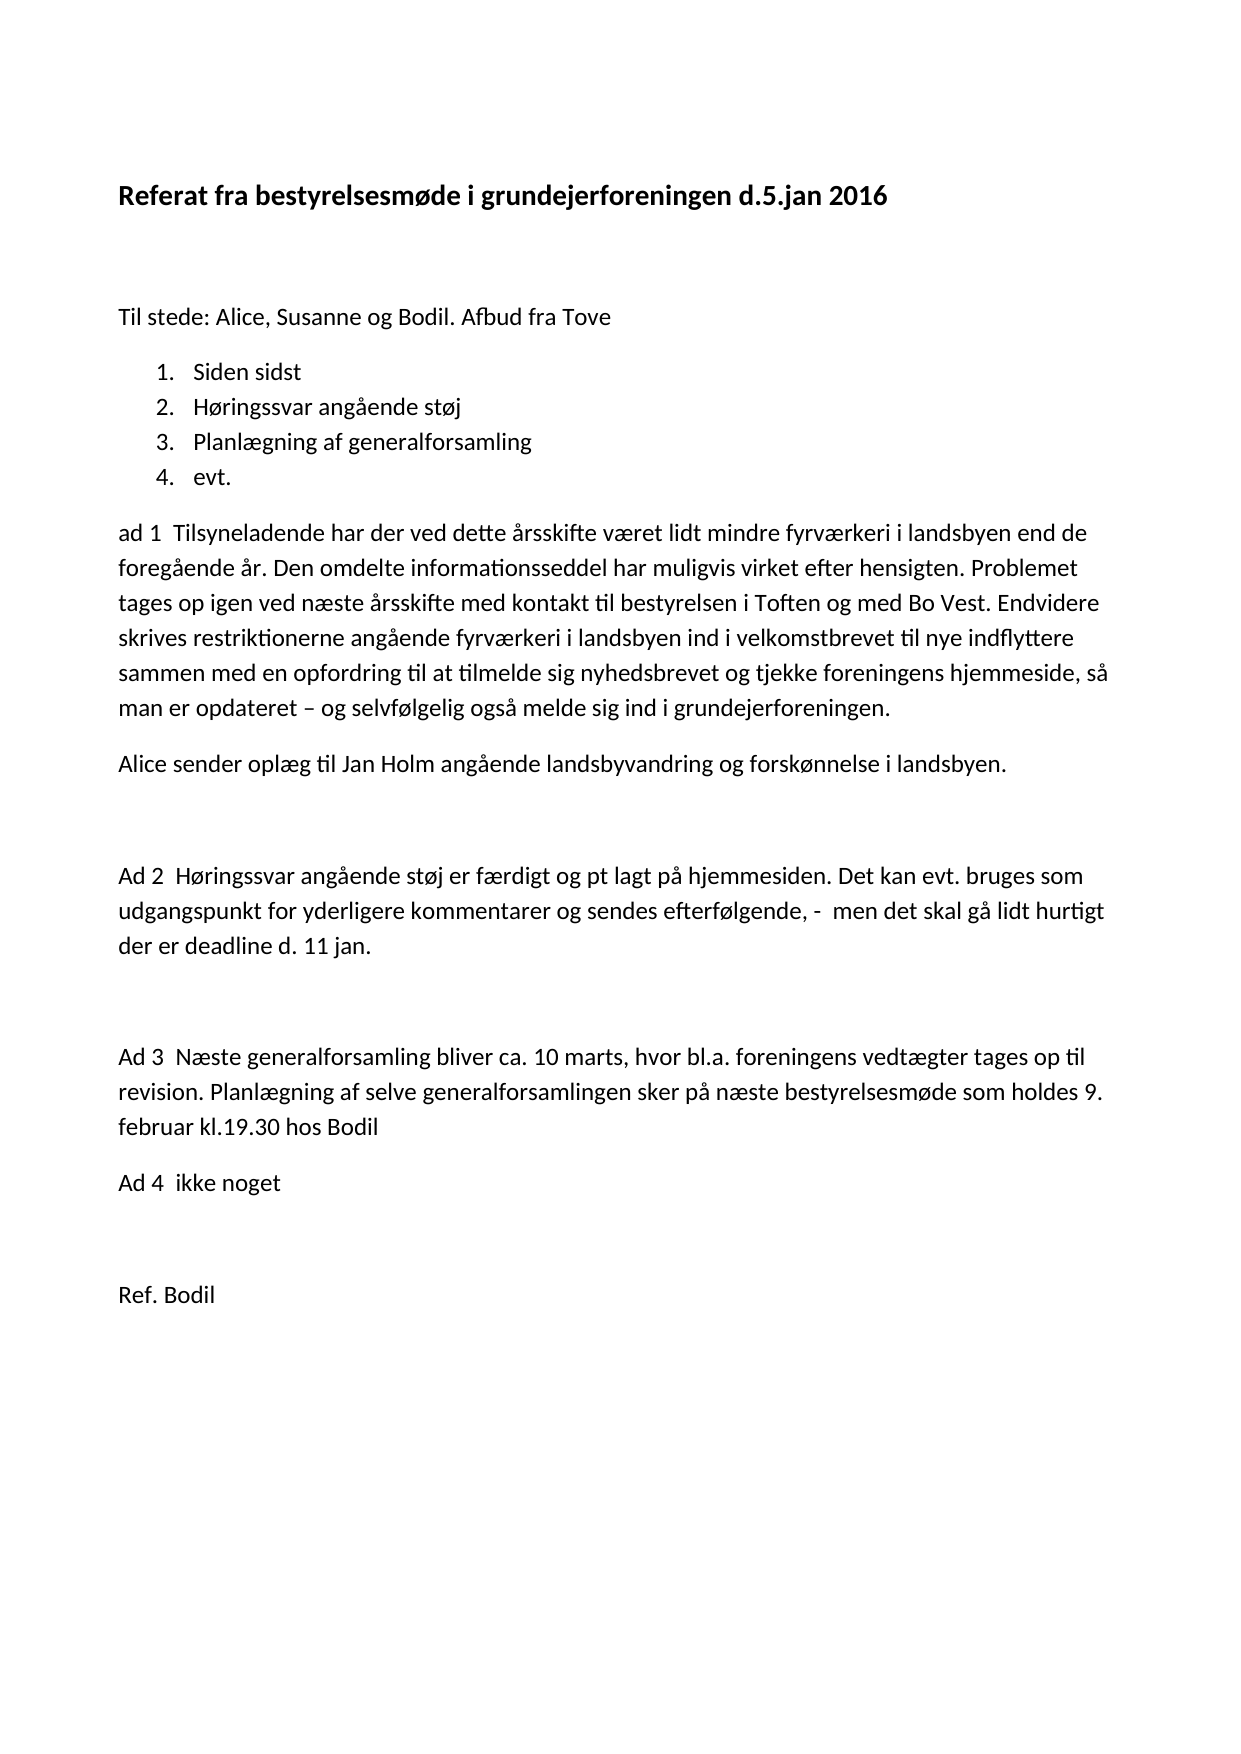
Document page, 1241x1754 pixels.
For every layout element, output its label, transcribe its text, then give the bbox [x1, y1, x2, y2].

text Ad 2 Høringssvar angående støj er færdigt og pt lagt på hjemmesiden. Det kan evt. bruges som udgangspunkt for yderligere kommentarer og sendes efterfølgende, - men det skal gå lidt hurtigt der er deadline d. 11 jan. [118, 860, 1122, 960]
text Ad 4 ikke noget [118, 1167, 1122, 1198]
text Alice sender oplæg til Jan Holm angående landsbyvandring og forskønnelse i landsbyen. [118, 748, 1122, 779]
list Høringssvar angående støj [156, 392, 1122, 422]
list Planlægning af generalforsamling [156, 427, 1122, 457]
list Siden sidst [156, 357, 1122, 387]
text Referat fra bestyrelsesmøde i grundejerforeningen d.5.jan 2016 [118, 177, 1122, 213]
text Til stede: Alice, Susanne og Bodil. Afbud fra Tove [118, 301, 1122, 331]
text Ad 3 Næste generalforsamling bliver ca. 10 marts, hvor bl.a. foreningens vedtægter tages op til revision. Planlægning af selve generalforsamlingen sker på næste bestyrelsesmøde som holdes 9. februar kl.19.30 hos Bodil [118, 1042, 1122, 1142]
text Ref. Bodil [118, 1279, 1122, 1309]
list evt. [156, 462, 1122, 492]
text ad 1 Tilsyneladende har der ved dette årsskifte været lidt mindre fyrværkeri i landsbyen end de foregående år. Den omdelte informationsseddel har muligvis virket efter hensigten. Problemet tages op igen ved næste årsskifte med kontakt til bestyrelsen i Toften og med Bo Vest. Endvidere skrives restriktionerne angående fyrværkeri i landsbyen ind i velkomstbrevet til nye indflyttere sammen med en opfordring til at tilmelde sig nyhedsbrevet og tjekke foreningens hjemmeside, så man er opdateret – og selvfølgelig også melde sig ind i grundejerforeningen. [118, 517, 1122, 723]
